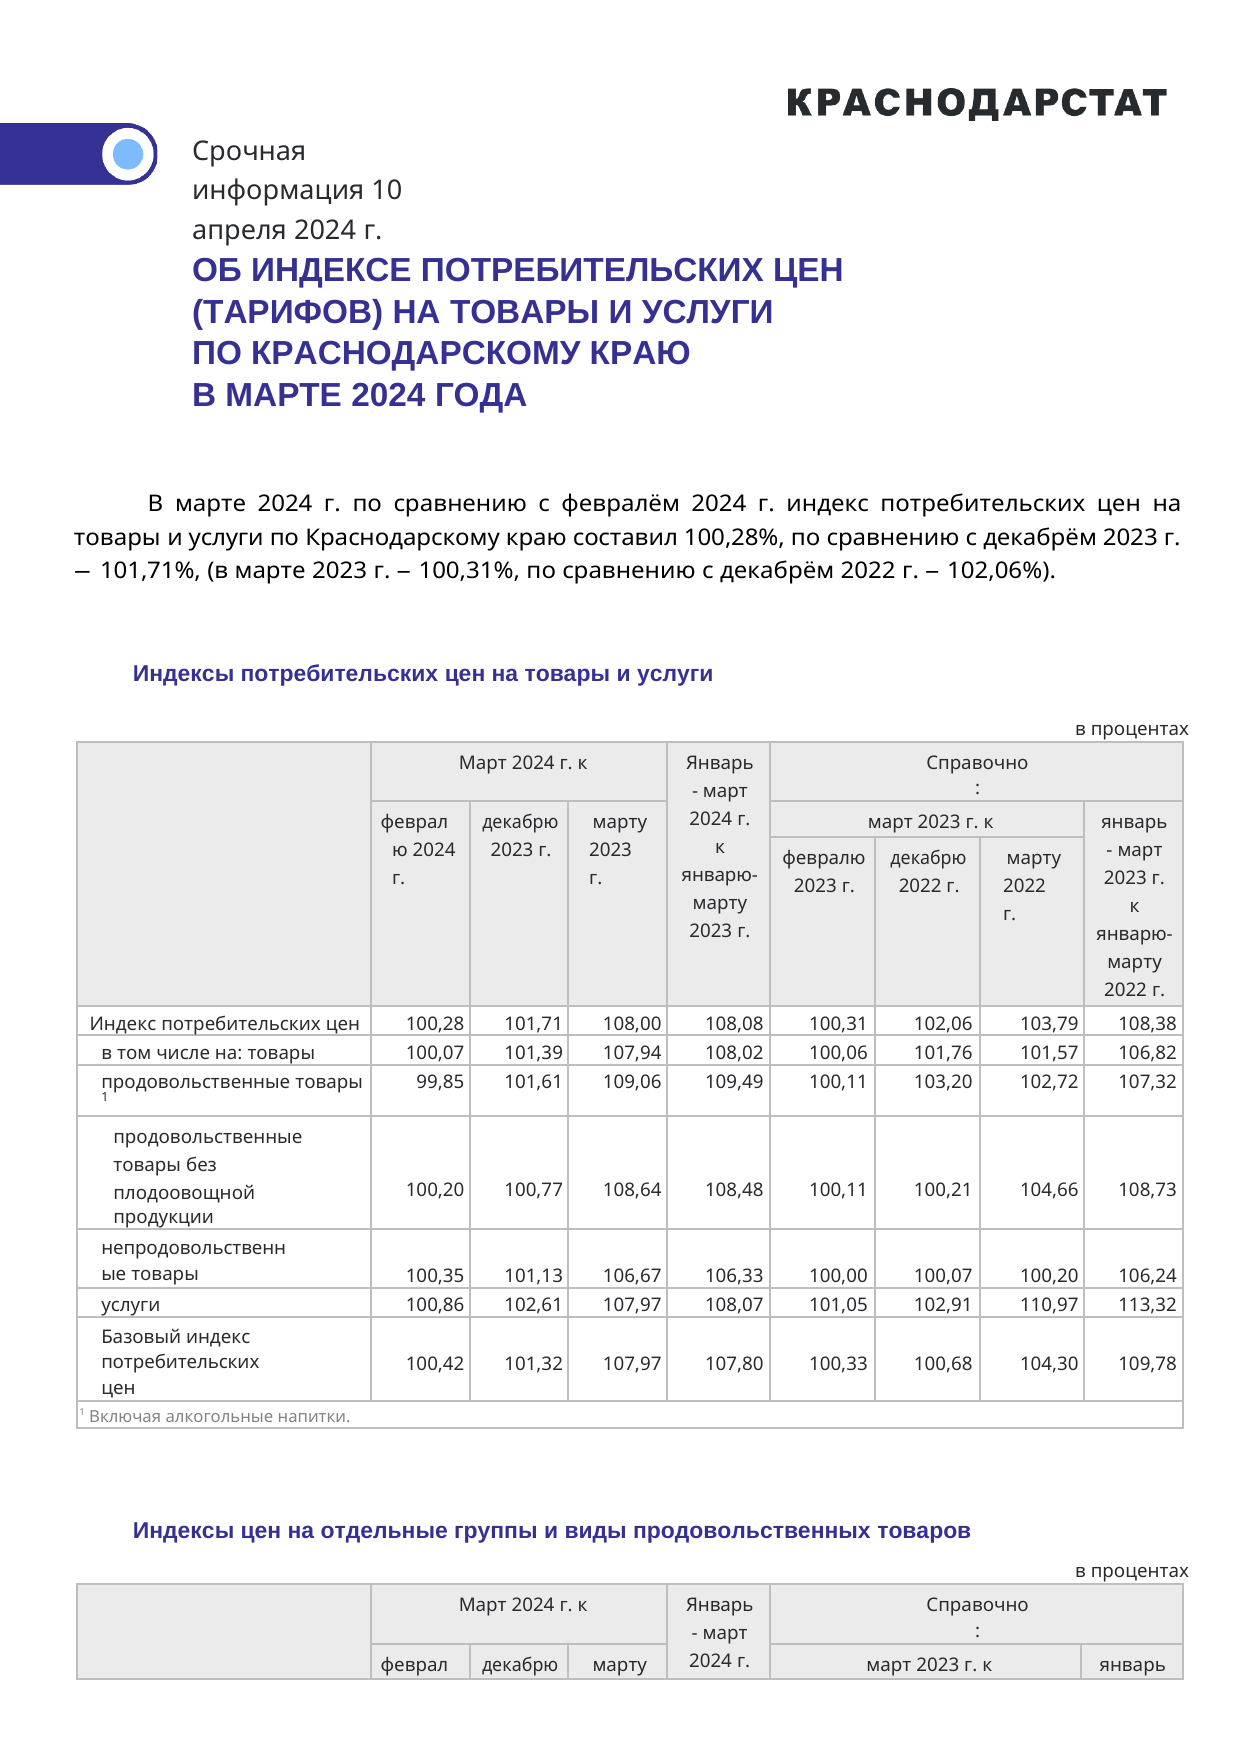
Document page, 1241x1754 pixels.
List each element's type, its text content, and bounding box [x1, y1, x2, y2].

table_cell 103,79 [981, 1007, 1083, 1034]
table_cell февралю 2024 г. [372, 802, 469, 1005]
table_cell 101,71 [471, 1007, 567, 1034]
table_cell 101,76 [876, 1036, 979, 1063]
table_cell 100,06 [771, 1036, 874, 1063]
picture [787, 87, 1167, 121]
table_cell 106,33 [668, 1230, 769, 1287]
table_cell марту 2023 г. [569, 1645, 666, 1678]
table_cell Базовый индекс потребительских цен [78, 1318, 370, 1399]
table_header Январь- март 2024 г. к январю- марту 2023 г. [668, 743, 769, 1005]
table_cell 102,91 [876, 1289, 979, 1316]
table_cell 109,78 [1085, 1318, 1182, 1399]
table_cell 100,00 [771, 1230, 874, 1287]
table_cell 100,11 [771, 1066, 874, 1114]
table_cell 104,66 [981, 1117, 1083, 1228]
table_cell 100,20 [372, 1117, 469, 1228]
table_cell 100,07 [372, 1036, 469, 1063]
table_cell 108,73 [1085, 1117, 1182, 1228]
table_cell 108,64 [569, 1117, 666, 1228]
table_header [78, 743, 370, 1005]
table_cell 106,82 [1085, 1036, 1182, 1063]
table_cell 107,80 [668, 1318, 769, 1399]
table_cell январь- март 2023 г. к январю- марту 2022 г. [1085, 802, 1182, 1005]
table_cell 101,32 [471, 1318, 567, 1399]
table_cell 101,13 [471, 1230, 567, 1287]
table_header Январь- март 2024 г. к январю- марту 2023 г. [668, 1585, 769, 1678]
title ПО КРАСНОДАРСКОМУ КРАЮ В МАРТЕ 2024 ГОДА [192, 333, 692, 413]
text в процентах [1075, 715, 1194, 741]
table_cell Индекс потребительских цен [78, 1007, 370, 1034]
table_cell февралю 2024 г. [372, 1645, 469, 1678]
table_cell 107,97 [569, 1289, 666, 1316]
table_cell 100,68 [876, 1318, 979, 1399]
table_cell 99,85 [372, 1066, 469, 1114]
table_cell 102,06 [876, 1007, 979, 1034]
table_cell 100,31 [771, 1007, 874, 1034]
table_header Март 2024 г. к [372, 743, 666, 800]
table_cell 100,20 [981, 1230, 1083, 1287]
table_cell 108,02 [668, 1036, 769, 1063]
table_cell 107,97 [569, 1318, 666, 1399]
table_cell 110,97 [981, 1289, 1083, 1316]
table_cell 106,24 [1085, 1230, 1182, 1287]
table_cell марту 2023 г. [569, 802, 666, 1005]
table_cell 108,00 [569, 1007, 666, 1034]
table_cell декабрю 2023 г. [471, 802, 567, 1005]
table_cell 107,32 [1085, 1066, 1182, 1114]
table_cell 100,86 [372, 1289, 469, 1316]
table_cell 101,57 [981, 1036, 1083, 1063]
table_cell 107,94 [569, 1036, 666, 1063]
table_cell март 2023 г. к [771, 802, 1083, 836]
table_header [78, 1585, 370, 1678]
table_cell 100,28 [372, 1007, 469, 1034]
table_cell марту 2022 г. [981, 838, 1083, 1005]
table_cell в том числе на: товары [78, 1036, 370, 1063]
table_cell 102,61 [471, 1289, 567, 1316]
table_header Справочно: [771, 1585, 1182, 1643]
table_cell февралю 2023 г. [771, 838, 874, 1005]
subtitle Индексы потребительских цен на товары и услуги [133, 660, 717, 687]
table_cell 101,39 [471, 1036, 567, 1063]
table_cell 100,33 [771, 1318, 874, 1399]
table_cell 101,61 [471, 1066, 567, 1114]
table_cell 100,42 [372, 1318, 469, 1399]
table_cell декабрю 2023 г. [471, 1645, 567, 1678]
table_cell 100,11 [771, 1117, 874, 1228]
table_cell 101,05 [771, 1289, 874, 1316]
table_cell 108,38 [1085, 1007, 1182, 1034]
table_cell 100,07 [876, 1230, 979, 1287]
table_cell продовольственные товары 1 [78, 1066, 370, 1114]
table_cell 100,77 [471, 1117, 567, 1228]
subtitle Индексы цен на отдельные группы и виды продовольственных товаров [133, 1517, 971, 1543]
text в процентах [1075, 1557, 1194, 1583]
text Срочная информация 10 апреля 2024 г. [192, 131, 470, 247]
table_cell 103,20 [876, 1066, 979, 1114]
table_cell 108,48 [668, 1117, 769, 1228]
picture [0, 123, 158, 185]
table_cell 108,08 [668, 1007, 769, 1034]
table_cell март 2023 г. к [771, 1645, 1080, 1678]
table_cell 109,06 [569, 1066, 666, 1114]
table_cell 108,07 [668, 1289, 769, 1316]
table_cell продовольственные товары без плодоовощной продукции [78, 1117, 370, 1228]
table_cell 100,21 [876, 1117, 979, 1228]
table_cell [1082, 1645, 1182, 1678]
table_cell 106,67 [569, 1230, 666, 1287]
table_header Март 2024 г. к [372, 1585, 666, 1643]
table_cell 102,72 [981, 1066, 1083, 1114]
table_cell непродовольственные товары [78, 1230, 370, 1287]
table_cell 109,49 [668, 1066, 769, 1114]
table_cell декабрю 2022 г. [876, 838, 979, 1005]
table_cell 104,30 [981, 1318, 1083, 1399]
table_cell услуги [78, 1289, 370, 1316]
table_header Справочно: [771, 743, 1182, 800]
title ОБ ИНДЕКСЕ ПОТРЕБИТЕЛЬСКИХ ЦЕН (ТАРИФОВ) НА ТОВАРЫ И УСЛУГИ [192, 250, 846, 330]
table_cell 113,32 [1085, 1289, 1182, 1316]
table_cell 100,35 [372, 1230, 469, 1287]
text В марте 2024 г. по сравнению с февралём 2024 г. индекс потребительских цен на товары и услуги по Краснодарскому краю составил 100,28%, по сравнению с декабрём 2023 г. – 101,71%, (в марте 2023 г. – 100,31%, по сравнению с декабрём 2022 г. – 102,06%). [74, 487, 1182, 585]
table_cell 1 Включая алкогольные напитки. [78, 1402, 1182, 1427]
